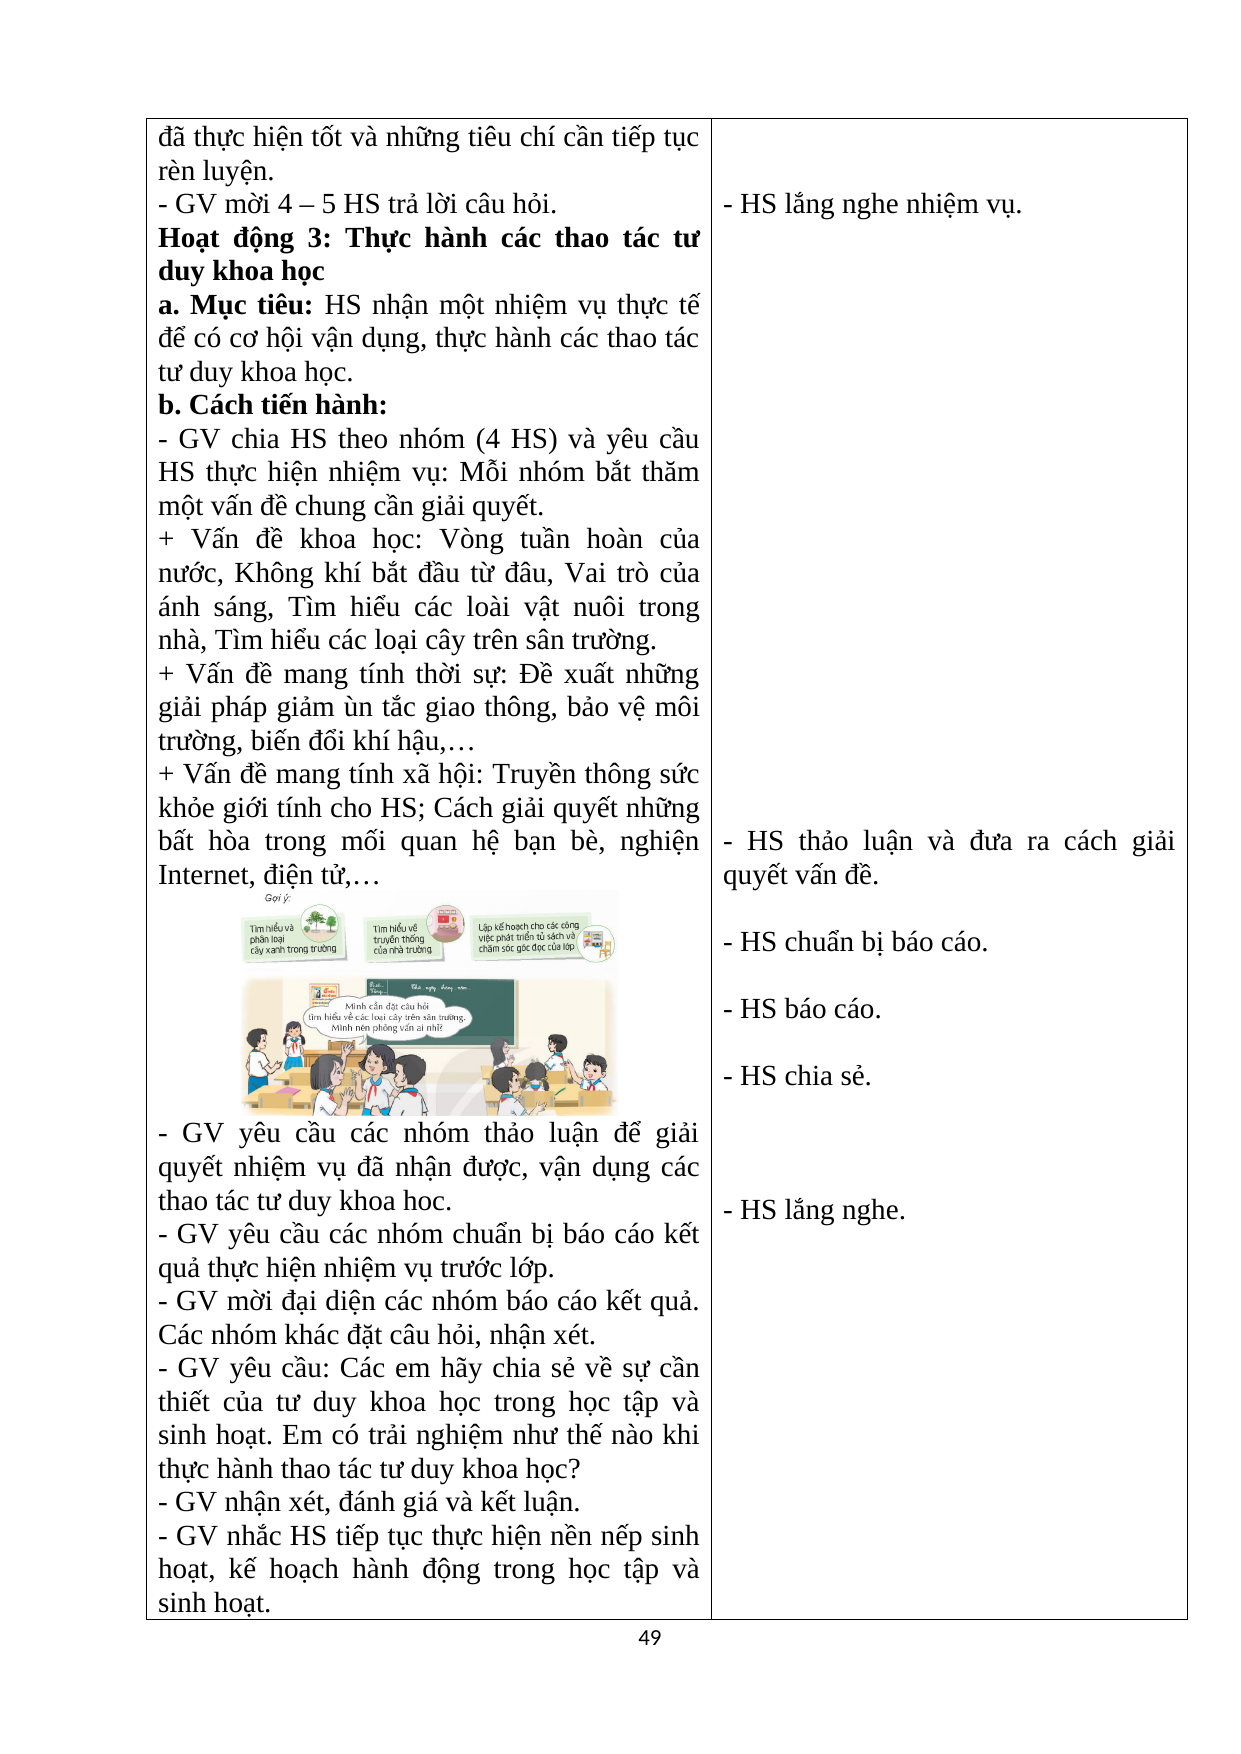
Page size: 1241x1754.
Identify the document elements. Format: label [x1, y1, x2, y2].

table_cell [712, 119, 1187, 1619]
picture [240, 890, 619, 1116]
table_cell [147, 119, 711, 1619]
